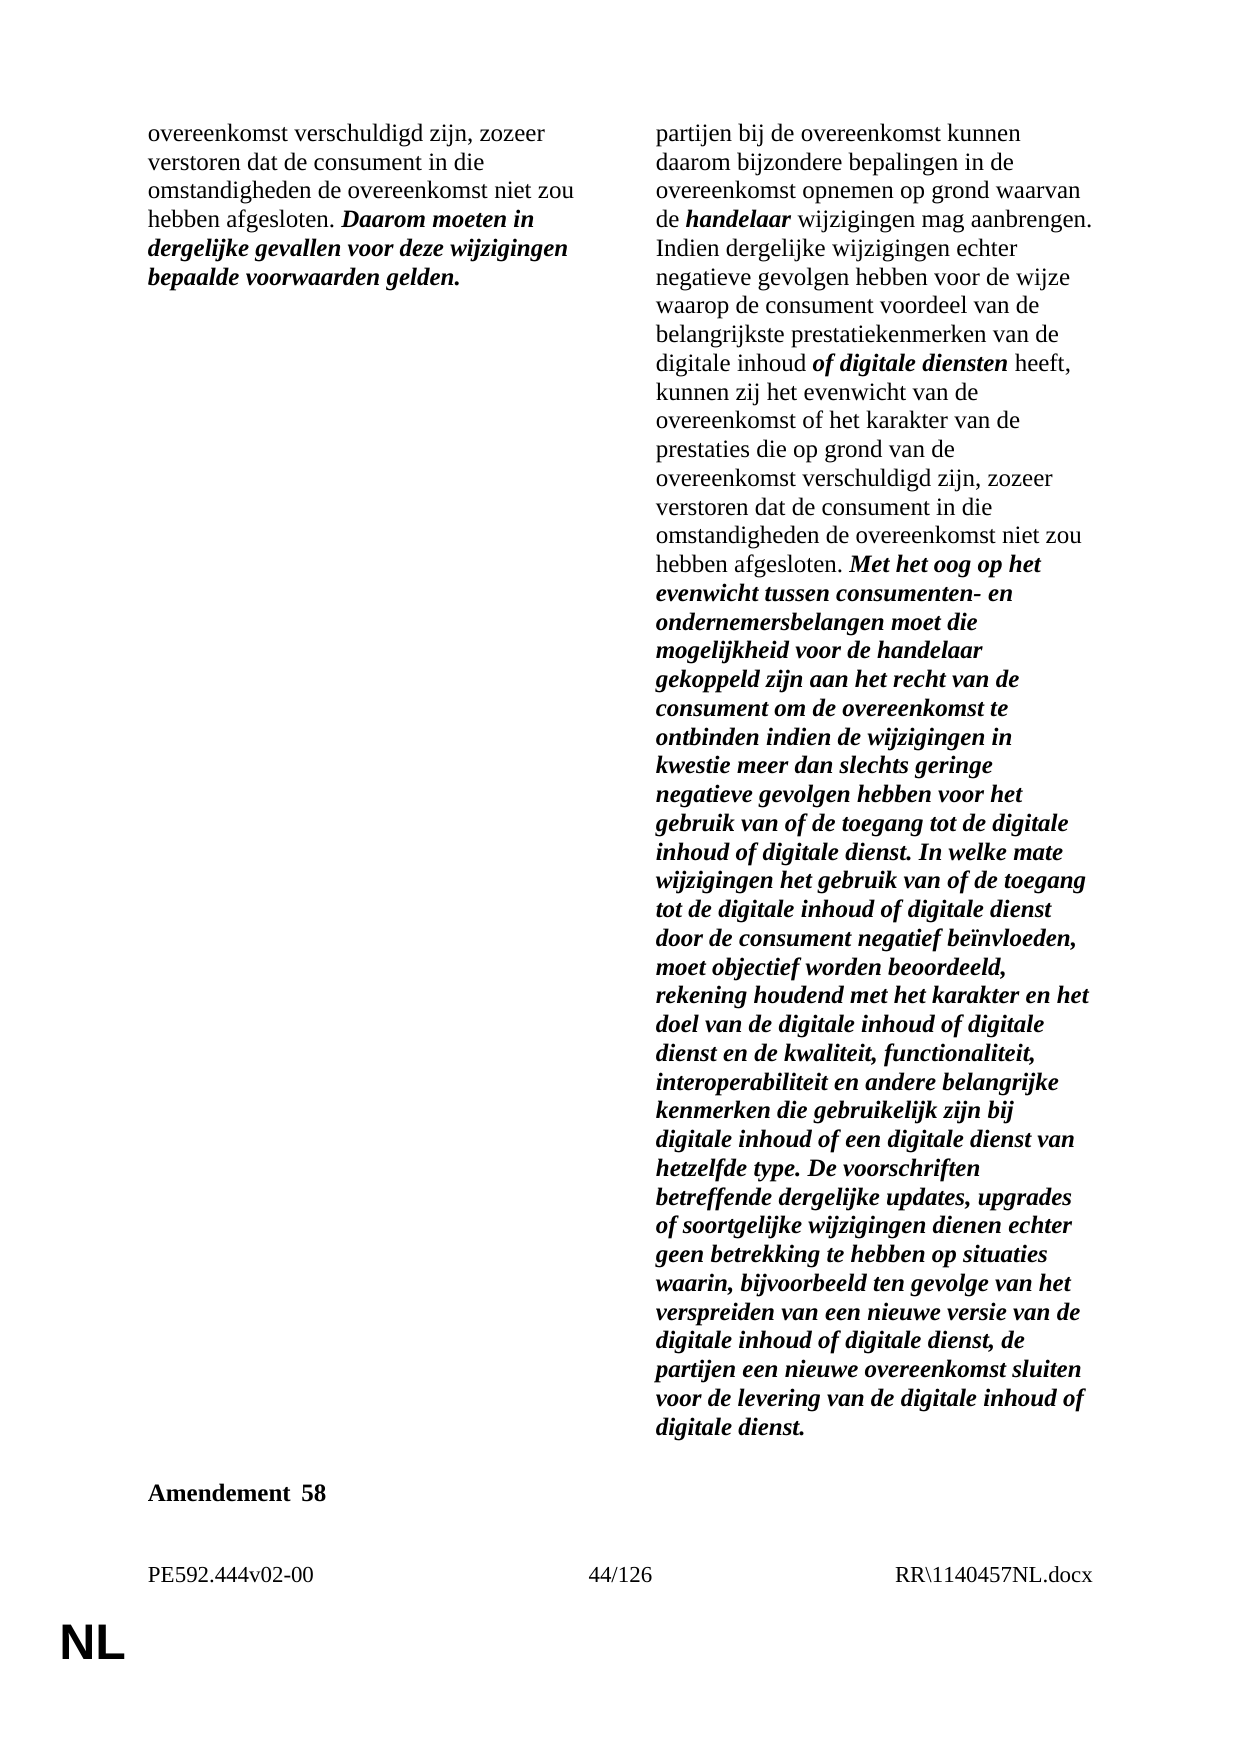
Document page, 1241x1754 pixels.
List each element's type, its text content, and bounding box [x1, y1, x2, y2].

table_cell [112, 118, 620, 1453]
text <Amend>Amendement <NumAm>58</NumAm> [148, 1478, 1092, 1507]
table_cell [620, 118, 1128, 1453]
